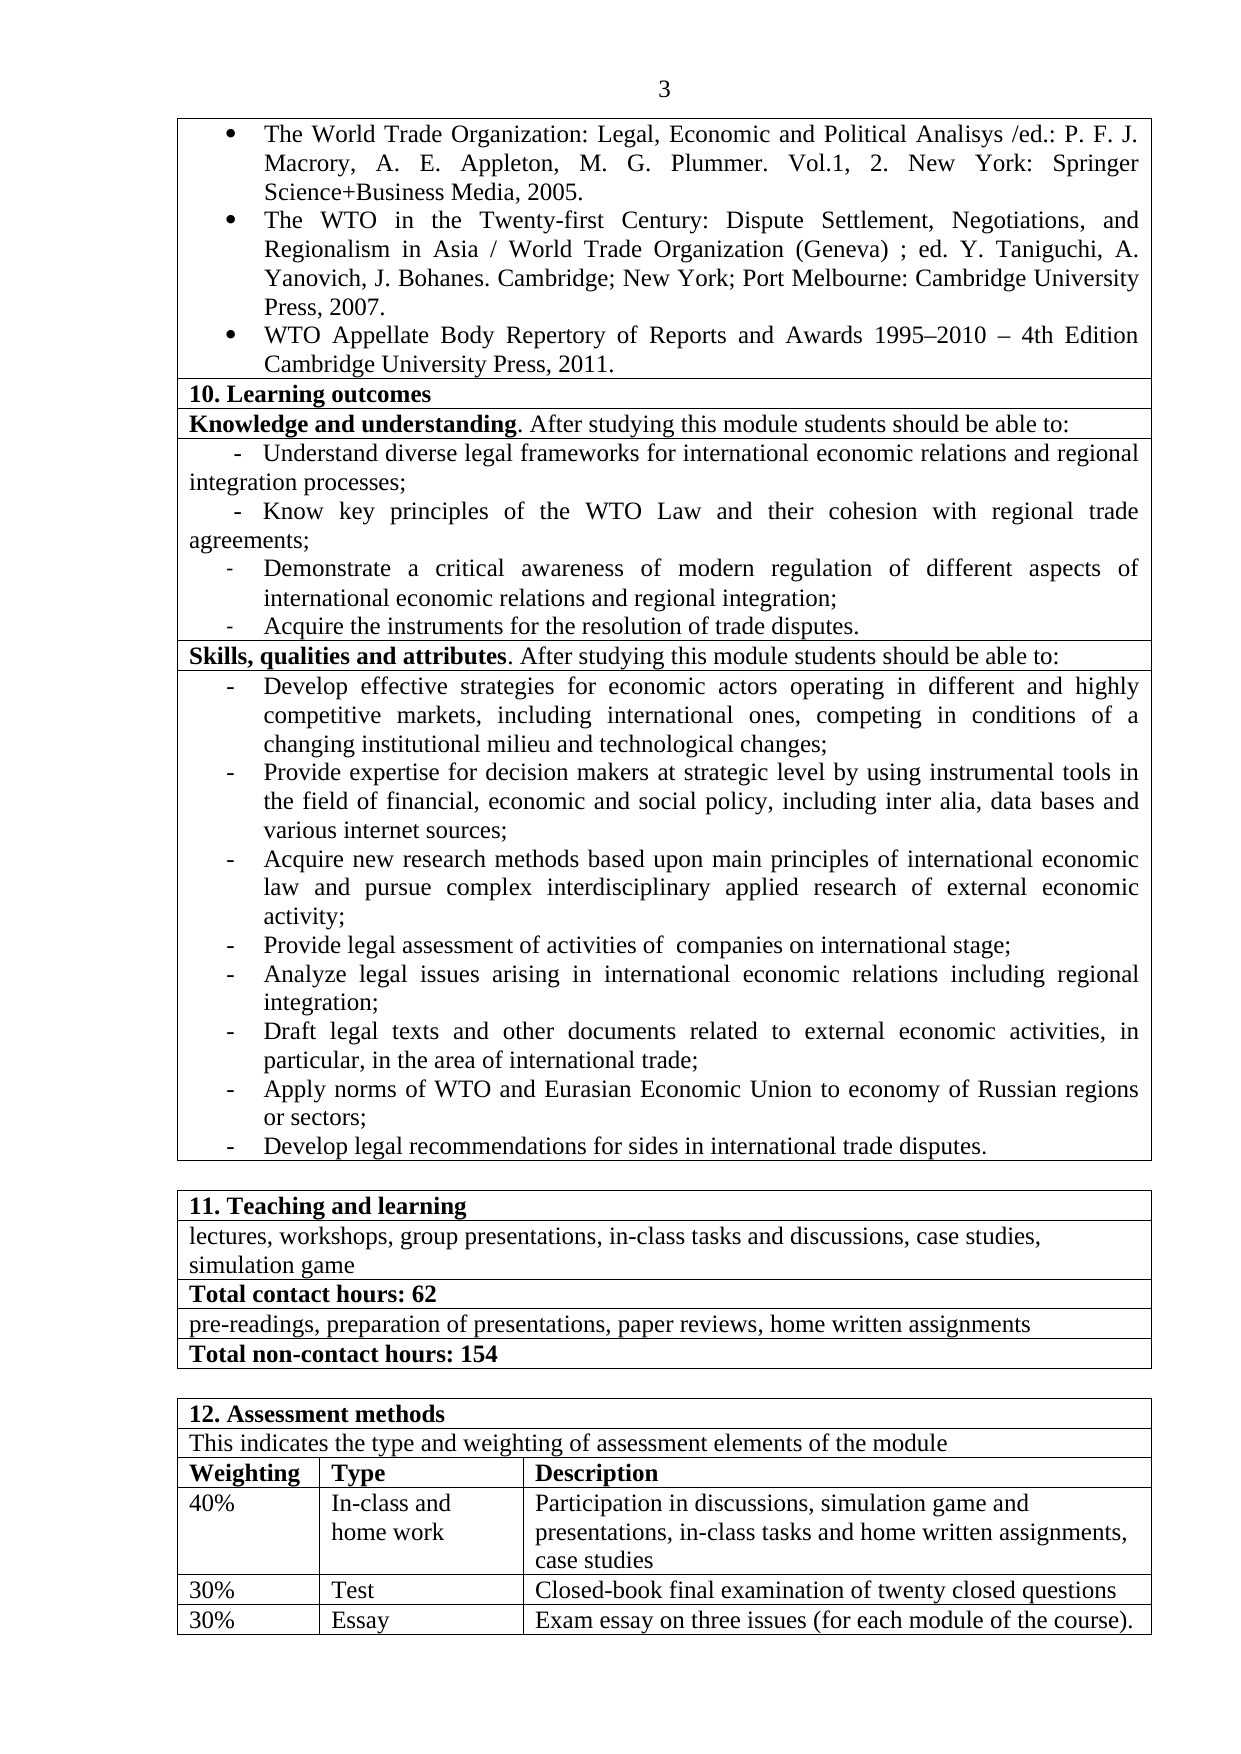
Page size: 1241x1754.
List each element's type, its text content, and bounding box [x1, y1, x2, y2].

table_cell Total non-contact hours: 154 [178, 1339, 1151, 1368]
table_cell Total contact hours: 62 [178, 1280, 1151, 1308]
table_cell 30% [178, 1605, 319, 1634]
table_cell Knowledge and understanding. After studying this module students should be able to: [178, 409, 1151, 437]
table_cell Weighting [178, 1458, 319, 1487]
table_header Teaching and learning [178, 1191, 1151, 1220]
table_cell lectures, workshops, group presentations, in-class tasks and discussions, case studies, simulation game [178, 1221, 1151, 1278]
table_cell 30% [178, 1575, 319, 1604]
table_cell 40% [178, 1488, 319, 1574]
table_cell Develop effective strategies for economic actors operating in different and highly competitive markets, including international ones, competing in conditions of a changing institutional milieu and technological changes; Provide expertise for decision makers at strategic level by using instrumental tools in the field of financial, economic and social policy, including inter alia, data bases and various internet sources; Acquire new research methods based upon main principles of international economic law and pursue complex interdisciplinary applied research of external economic activity; Provide legal assessment of activities of companies on international stage; Analyze legal issues arising in international economic relations including regional integration; Draft legal texts and other documents related to external economic activities, in particular, in the area of international trade; Apply norms of WTO and Eurasian Economic Union to economy of Russian regions or sectors; Develop legal recommendations for sides in international trade disputes. [178, 671, 1151, 1160]
table_cell Exam essay on three issues (for each module of the course). [524, 1605, 1151, 1634]
table_cell pre-readings, preparation of presentations, paper reviews, home written assignments [178, 1309, 1151, 1338]
table_cell Understand diverse legal frameworks for international economic relations and regional integration processes; Know key principles of the WTO Law and their cohesion with regional trade agreements; Demonstrate a critical awareness of modern regulation of different aspects of international economic relations and regional integration; Acquire the instruments for the resolution of trade disputes. [178, 439, 1151, 640]
table_cell Test [320, 1575, 523, 1604]
table_cell Closed-book final examination of twenty closed questions [524, 1575, 1151, 1604]
table_header Assessment methods [178, 1399, 1151, 1427]
table_cell Essay [320, 1605, 523, 1634]
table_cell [178, 119, 1151, 378]
table_cell This indicates the type and weighting of assessment elements of the module [178, 1429, 1151, 1457]
table_cell In-class and home work [320, 1488, 523, 1574]
table_cell Description [524, 1458, 1151, 1487]
table_cell Skills, qualities and attributes. After studying this module students should be able to: [178, 641, 1151, 670]
table_cell Learning outcomes [178, 379, 1151, 408]
table_cell Type [320, 1458, 523, 1487]
table_cell Participation in discussions, simulation game and presentations, in-class tasks and home written assignments, case studies [524, 1488, 1151, 1574]
